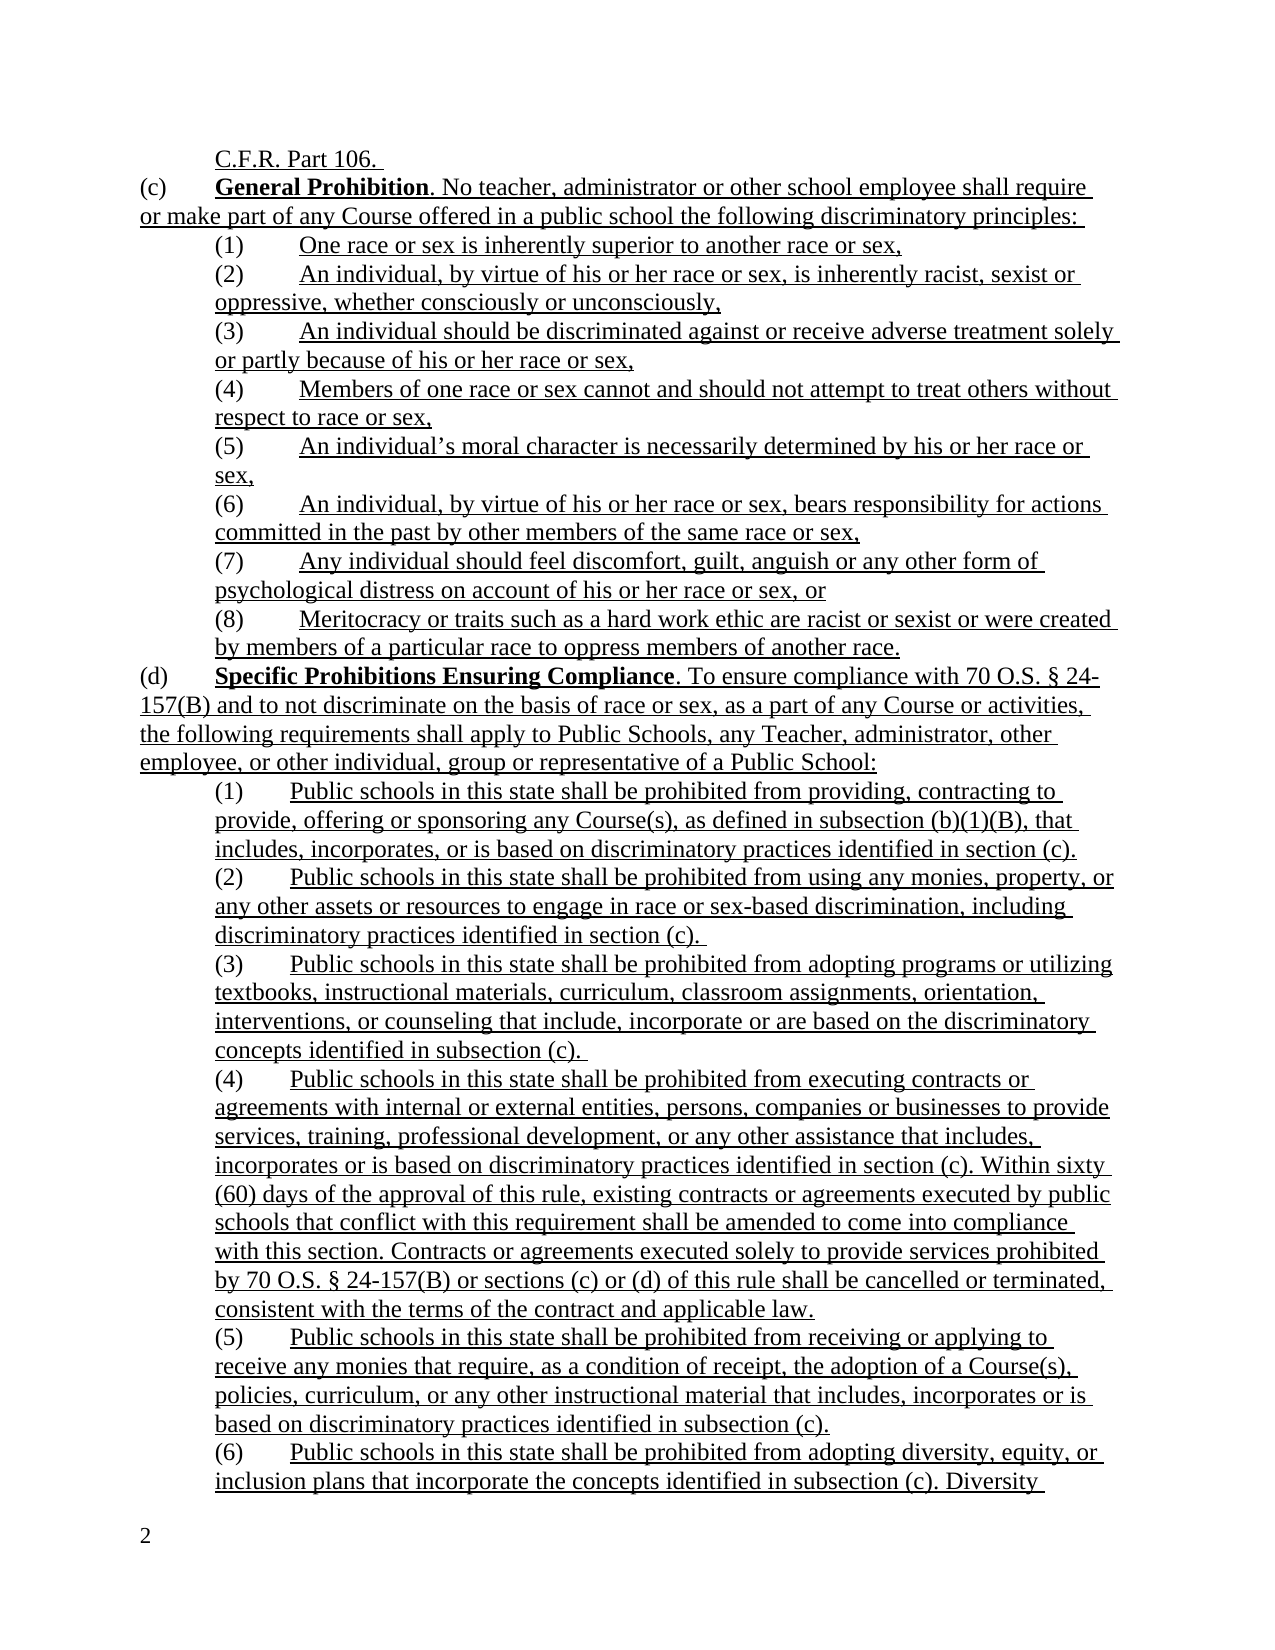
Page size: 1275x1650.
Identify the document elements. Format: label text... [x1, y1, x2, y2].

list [214, 1437, 1114, 1495]
list An individual, by virtue of his or her race or sex, bears responsibility for actions committed in the past by other members of the same race or sex, [214, 489, 1124, 546]
list Public schools in this state shall be prohibited from providing, contracting to provide, offering or sponsoring any Course(s), as defined in subsection (b)(1)(B), that includes, incorporates, or is based on discriminatory practices identified in section (c). [214, 776, 1114, 862]
list An individual, by virtue of his or her race or sex, is inherently racist, sexist or oppressive, whether consciously or unconsciously, [214, 259, 1124, 316]
list One race or sex is inherently superior to another race or sex, [214, 230, 1135, 259]
list Specific Prohibitions Ensuring Compliance. To ensure compliance with 70 O.S. § 24-157(B) and to not discriminate on the basis of race or sex, as a part of any Course or activities, the following requirements shall apply to Public Schools, any Teacher, administrator, other employee, or other individual, group or representative of a Public School: [139, 661, 1114, 776]
list Meritocracy or traits such as a hard work ethic are racist or sexist or were created by members of a particular race to oppress members of another race. [214, 604, 1124, 661]
list An individual should be discriminated against or receive adverse treatment solely or partly because of his or her race or sex, [214, 316, 1124, 374]
list Public schools in this state shall be prohibited from receiving or applying to receive any monies that require, as a condition of receipt, the adoption of a Course(s), policies, curriculum, or any other instructional material that includes, incorporates or is based on discriminatory practices identified in subsection (c). [214, 1322, 1114, 1437]
list Public schools in this state shall be prohibited from using any monies, property, or any other assets or resources to engage in race or sex-based discrimination, including discriminatory practices identified in section (c). [214, 862, 1114, 949]
list Members of one race or sex cannot and should not attempt to treat others without respect to race or sex, [214, 374, 1125, 431]
list An individual’s moral character is necessarily determined by his or her race or sex, [214, 431, 1125, 489]
list Public schools in this state shall be prohibited from adopting programs or utilizing textbooks, instructional materials, curriculum, classroom assignments, orientation, interventions, or counseling that include, incorporate or are based on the discriminatory concepts identified in subsection (c). [214, 949, 1114, 1064]
list Any individual should feel discomfort, guilt, anguish or any other form of psychological distress on account of his or her race or sex, or [214, 546, 1125, 604]
list General Prohibition. No teacher, administrator or other school employee shall require or make part of any Course offered in a public school the following discriminatory principles: [139, 172, 1108, 230]
list Public schools in this state shall be prohibited from executing contracts or agreements with internal or external entities, persons, companies or businesses to provide services, training, professional development, or any other assistance that includes, incorporates or is based on discriminatory practices identified in section (c). Within sixty (60) days of the approval of this rule, existing contracts or agreements executed by public schools that conflict with this requirement shall be amended to come into compliance with this section. Contracts or agreements executed solely to provide services prohibited by 70 O.S. § 24-157(B) or sections (c) or (d) of this rule shall be cancelled or terminated, consistent with the terms of the contract and applicable law. [214, 1064, 1114, 1322]
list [214, 144, 1107, 172]
